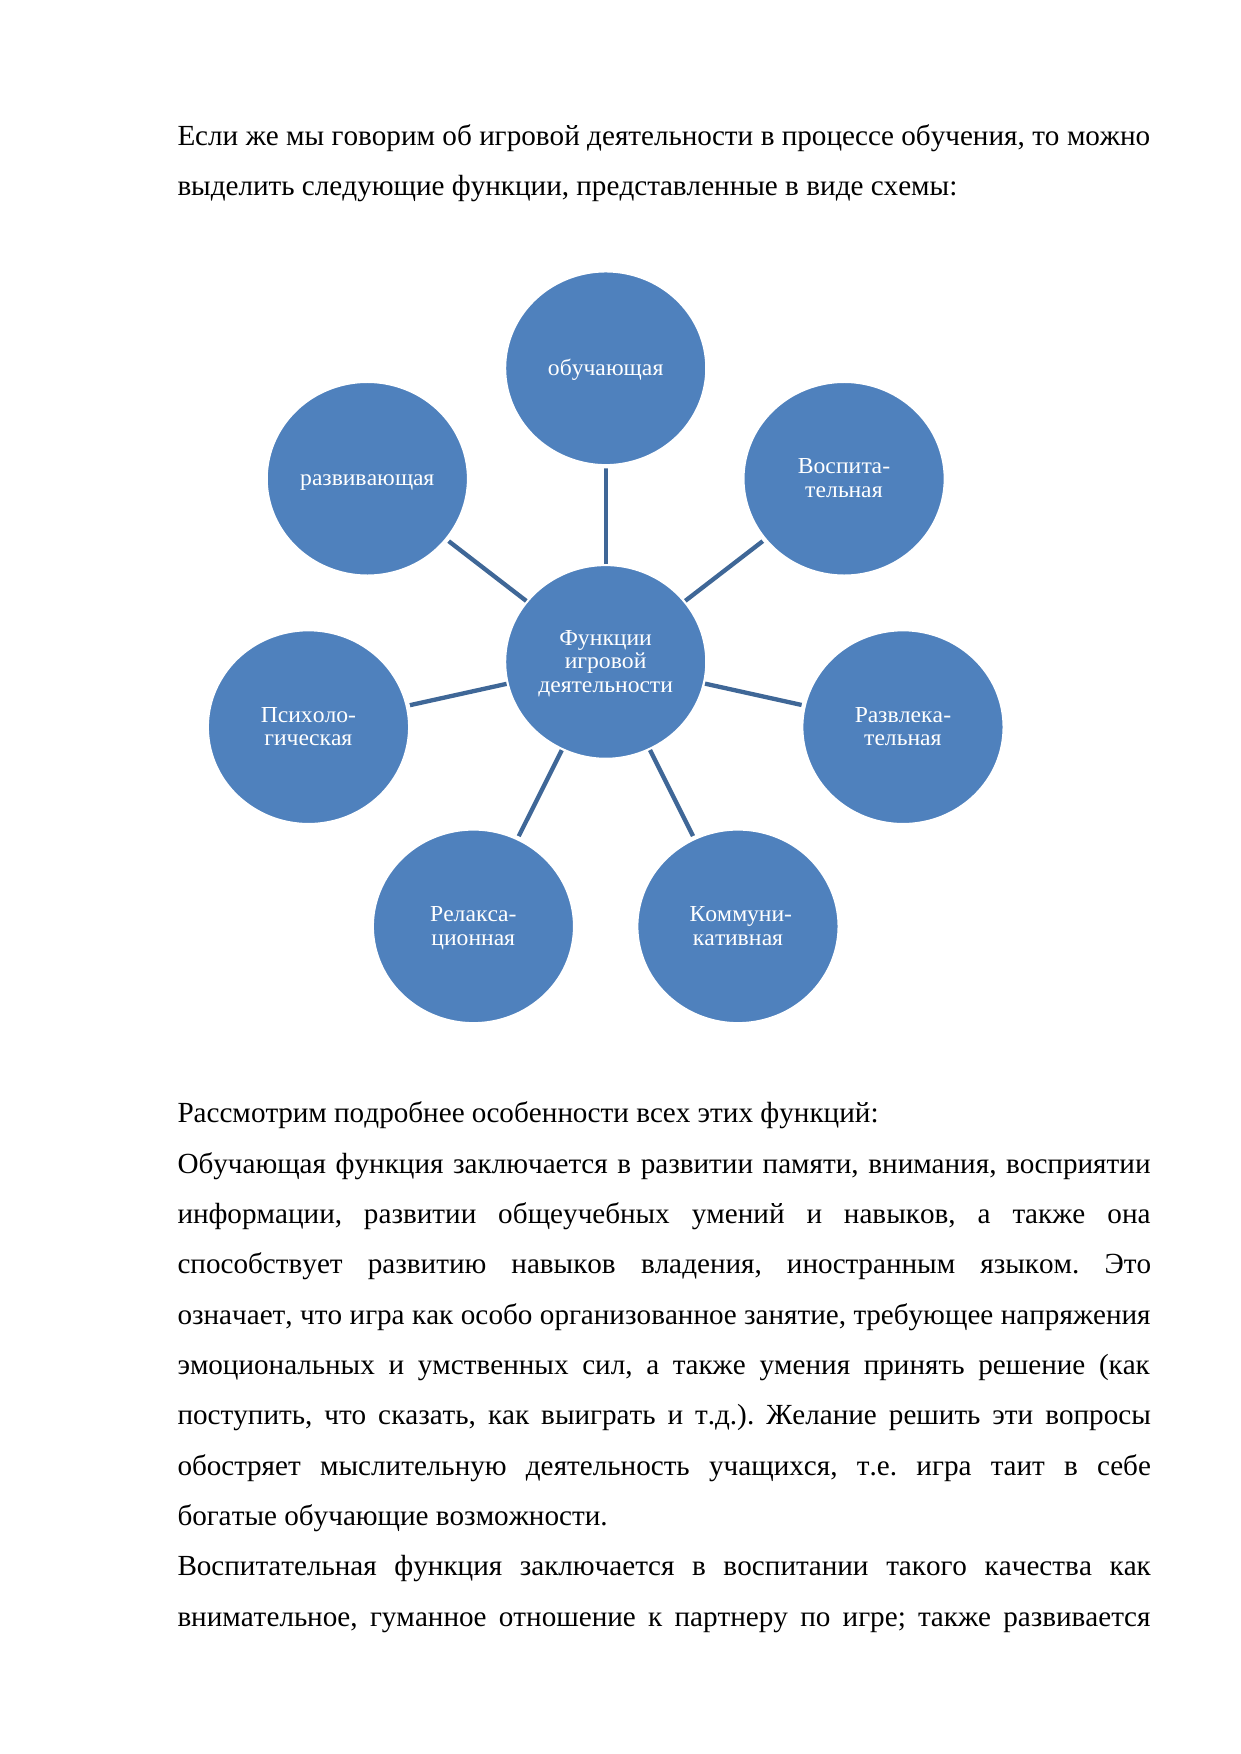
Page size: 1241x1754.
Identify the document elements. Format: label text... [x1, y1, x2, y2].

text Если же мы говорим об игровой деятельности в процессе обучения, то можно выделить следующие функции, представленные в виде схемы: [177, 118, 1152, 202]
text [177, 1548, 1152, 1632]
text Обучающая функция заключается в развитии памяти, внимания, восприятии информации, развитии общеучебных умений и навыков, а также она способствует развитию навыков владения, иностранным языком. Это означает, что игра как особо организованное занятие, требующее напряжения эмоциональных и умственных сил, а также умения принять решение (как поступить, что сказать, как выиграть и т.д.). Желание решить эти вопросы обостряет мыслительную деятельность учащихся, т.е. игра таит в себе богатые обучающие возможности. [177, 1146, 1152, 1532]
text Рассмотрим подробнее особенности всех этих функций: [177, 1096, 1152, 1129]
